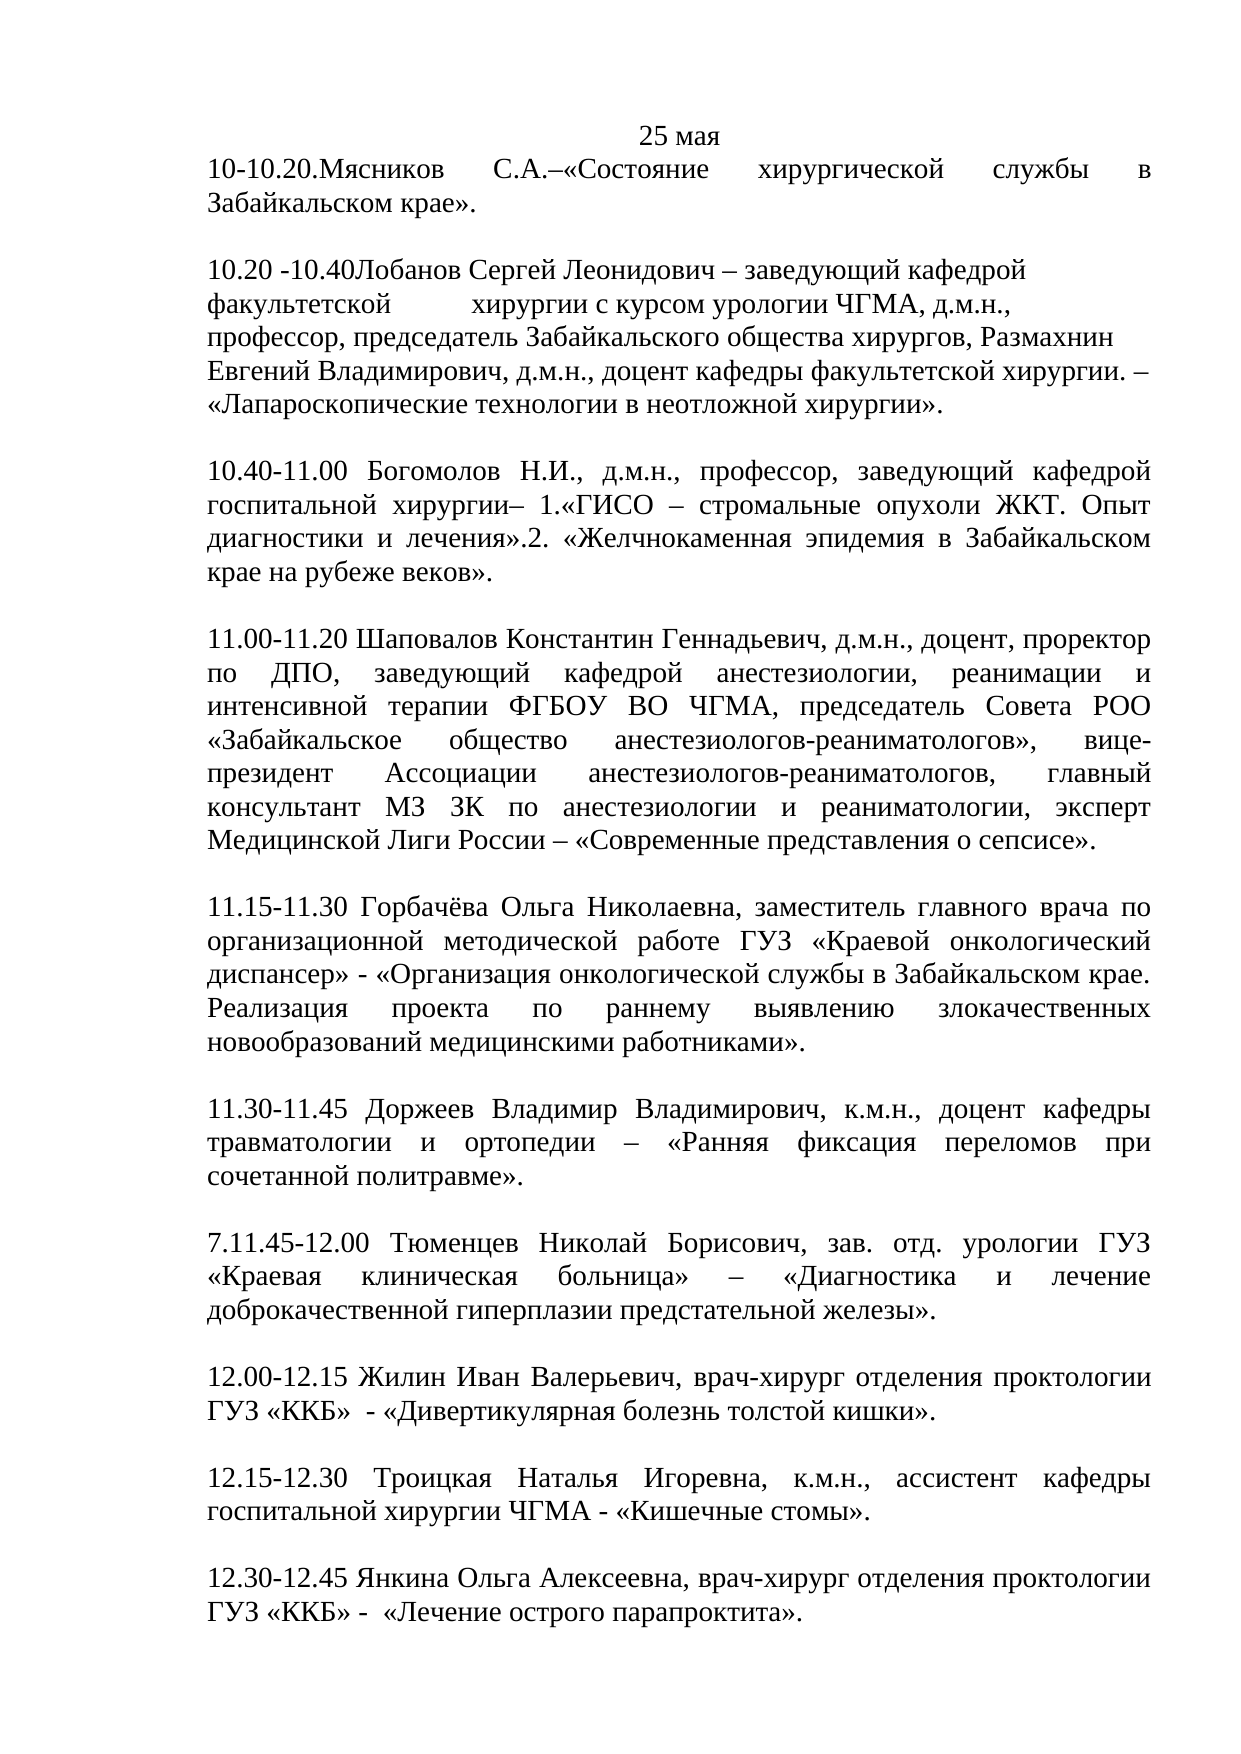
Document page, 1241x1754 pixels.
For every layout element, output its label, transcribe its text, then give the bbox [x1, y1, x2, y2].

text 12.30-12.45 Янкина Ольга Алексеевна, врач-хирург отделения проктологии ГУЗ «ККБ» - «Лечение острого парапроктита». [207, 1560, 1152, 1627]
text 11.00-11.20 Шаповалов Константин Геннадьевич, д.м.н., доцент, проректор по ДПО, заведующий кафедрой анестезиологии, реанимации и интенсивной терапии ФГБОУ ВО ЧГМА, председатель Совета РОО «Забайкальское общество анестезиологов-реаниматологов», вице-президент Ассоциации анестезиологов-реаниматологов, главный консультант МЗ ЗК по анестезиологии и реаниматологии, эксперт Медицинской Лиги России – «Современные представления о сепсисе». [207, 621, 1152, 856]
text 10.20 -10.40Лобанов Сергей Леонидович – заведующий кафедрой факультетской хирургии с курсом урологии ЧГМА, д.м.н., профессор, председатель Забайкальского общества хирургов, Размахнин Евгений Владимирович, д.м.н., доцент кафедры факультетской хирургии. – «Лапароскопические технологии в неотложной хирургии». [207, 252, 1152, 420]
text 11.15-11.30 Горбачёва Ольга Николаевна, заместитель главного врача по организационной методической работе ГУЗ «Краевой онкологический диспансер» - «Организация онкологической службы в Забайкальском крае. Реализация проекта по раннему выявлению злокачественных новообразований медицинскими работниками». [207, 889, 1152, 1057]
text 7.11.45-12.00 Тюменцев Николай Борисович, зав. отд. урологии ГУЗ «Краевая клиническая больница» – «Диагностика и лечение доброкачественной гиперплазии предстательной железы». [207, 1225, 1152, 1326]
text 10-10.20.Мясников С.А.–«Состояние хирургической службы в Забайкальском крае». [207, 152, 1152, 219]
text 12.00-12.15 Жилин Иван Валерьевич, врач-хирург отделения проктологии ГУЗ «ККБ» - «Дивертикулярная болезнь толстой кишки». [207, 1359, 1152, 1426]
text 11.30-11.45 Доржеев Владимир Владимирович, к.м.н., доцент кафедры травматологии и ортопедии – «Ранняя фиксация переломов при сочетанной политравме». [207, 1091, 1152, 1191]
text 25 мая [207, 118, 1152, 152]
text 10.40-11.00 Богомолов Н.И., д.м.н., профессор, заведующий кафедрой госпитальной хирургии– 1.«ГИСО – стромальные опухоли ЖКТ. Опыт диагностики и лечения».2. «Желчнокаменная эпидемия в Забайкальском крае на рубеже веков». [207, 453, 1152, 588]
text 12.15-12.30 Троицкая Наталья Игоревна, к.м.н., ассистент кафедры госпитальной хирургии ЧГМА - «Кишечные стомы». [207, 1460, 1152, 1527]
